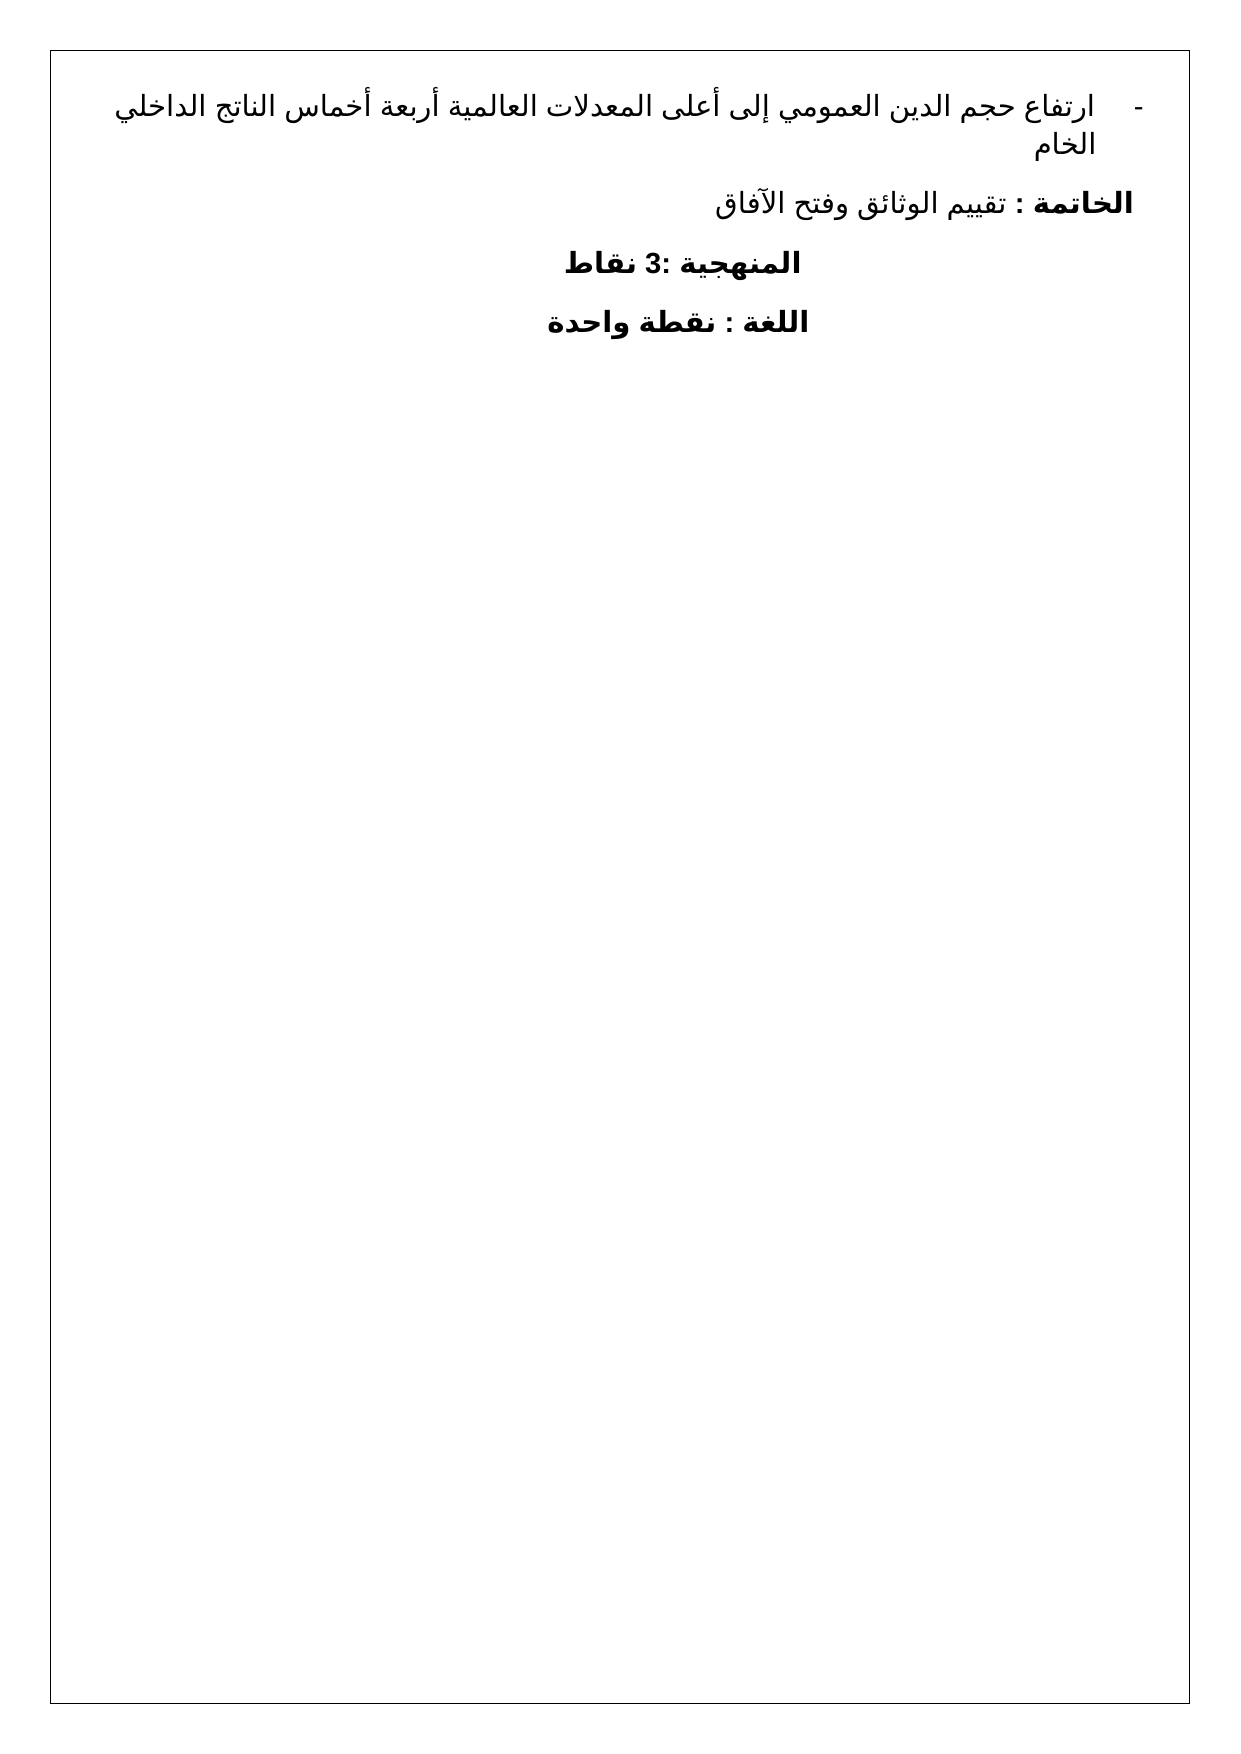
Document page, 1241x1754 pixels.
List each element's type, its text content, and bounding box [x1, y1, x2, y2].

list ارتفاع حجم الدين العمومي إلى أعلى المعدلات العالمية أربعة أخماس الناتج الداخلي الخام [59, 89, 1134, 161]
text الخاتمة : تقييم الوثائق وفتح الآفاق [59, 187, 1134, 220]
text المنهجية :3 نقاط [59, 246, 1134, 279]
text اللغة : نقطة واحدة [59, 305, 1134, 339]
